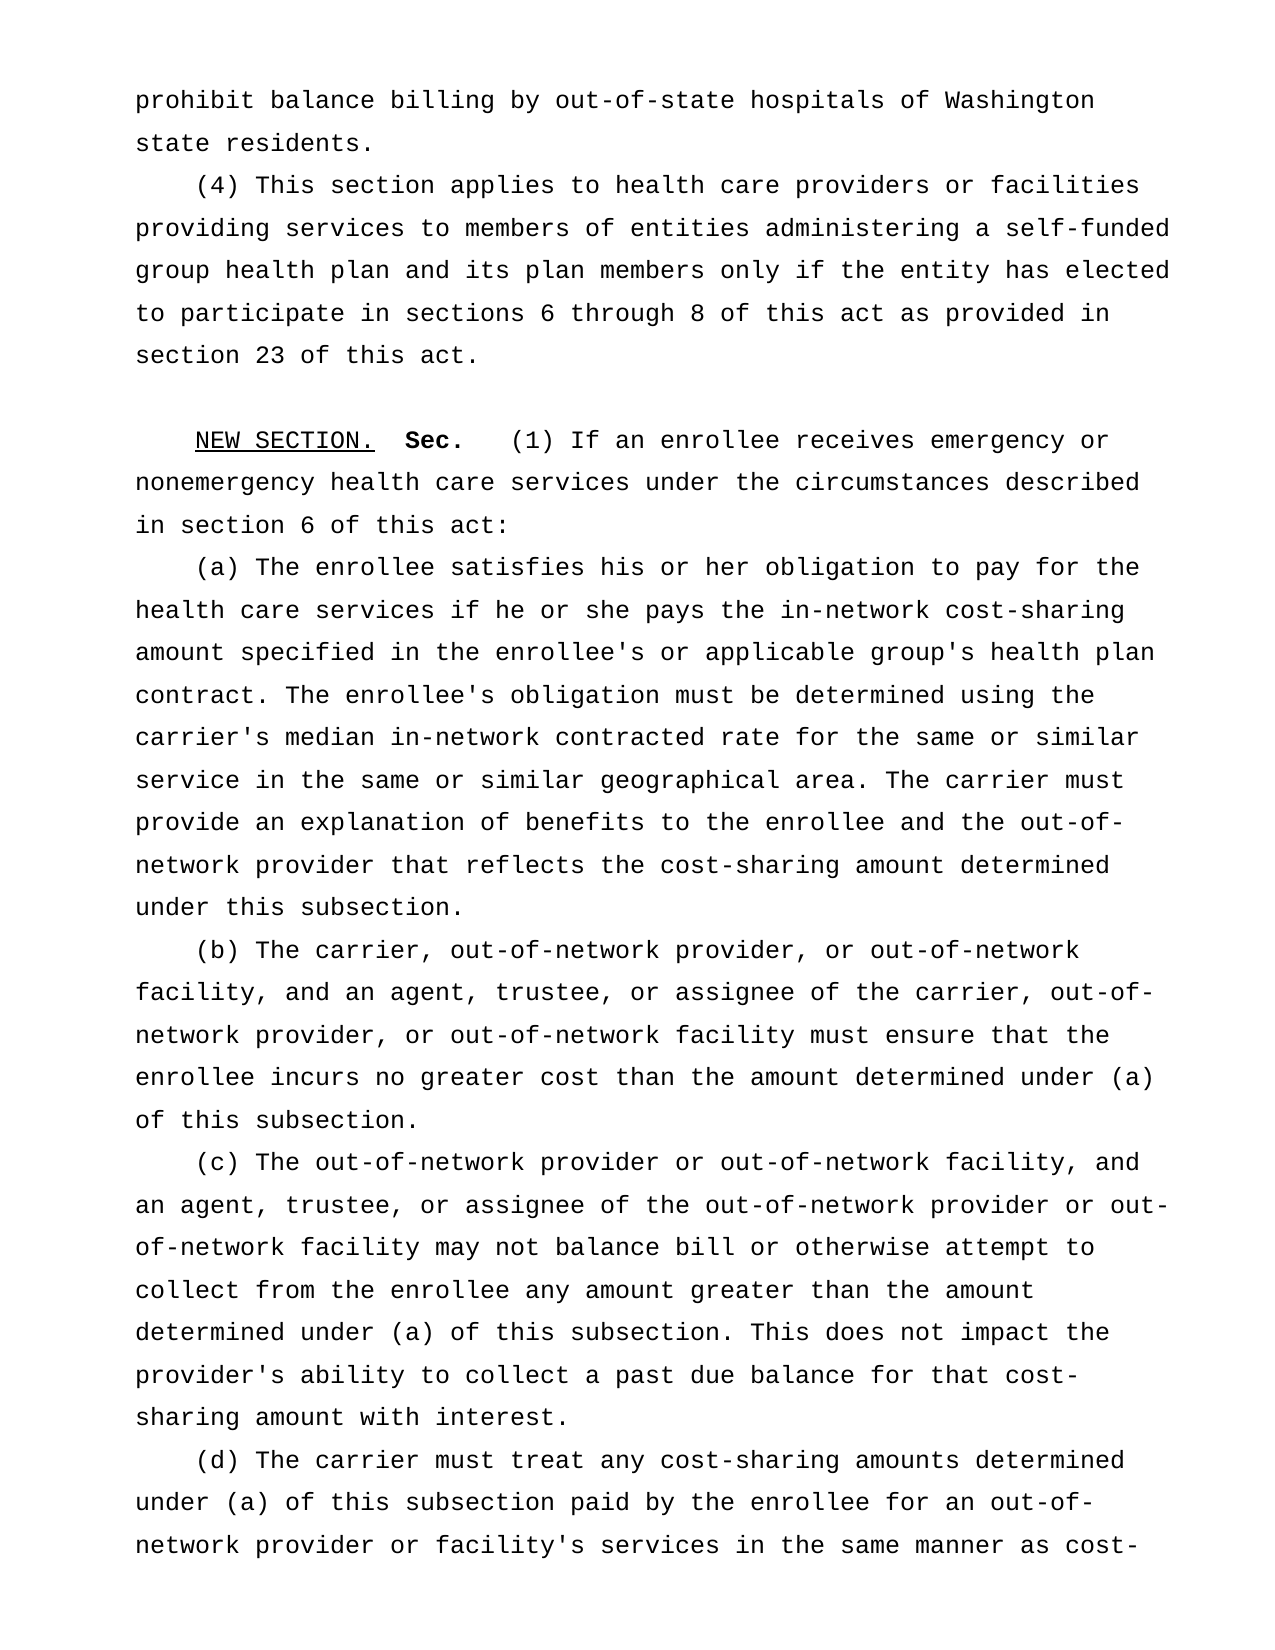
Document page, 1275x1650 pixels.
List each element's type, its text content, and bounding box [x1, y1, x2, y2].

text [135, 1434, 1170, 1562]
text (4) This section applies to health care providers or facilities providing services to members of entities administering a self-funded group health plan and its plan members only if the entity has elected to participate in sections 6 through 8 of this act as provided in section 23 of this act. [135, 160, 1170, 372]
text (b) The carrier, out-of-network provider, or out-of-network facility, and an agent, trustee, or assignee of the carrier, out-of-network provider, or out-of-network facility must ensure that the enrollee incurs no greater cost than the amount determined under (a) of this subsection. [135, 924, 1170, 1137]
text (c) The out-of-network provider or out-of-network facility, and an agent, trustee, or assignee of the out-of-network provider or out-of-network facility may not balance bill or otherwise attempt to collect from the enrollee any amount greater than the amount determined under (a) of this subsection. This does not impact the provider's ability to collect a past due balance for that cost-sharing amount with interest. [135, 1137, 1170, 1434]
text (a) The enrollee satisfies his or her obligation to pay for the health care services if he or she pays the in-network cost-sharing amount specified in the enrollee's or applicable group's health plan contract. The enrollee's obligation must be determined using the carrier's median in-network contracted rate for the same or similar service in the same or similar geographical area. The carrier must provide an explanation of benefits to the enrollee and the out-of-network provider that reflects the cost-sharing amount determined under this subsection. [135, 542, 1170, 924]
text NEW SECTION. Sec. (1) If an enrollee receives emergency or nonemergency health care services under the circumstances described in section 6 of this act: [135, 414, 1170, 542]
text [135, 75, 1170, 160]
